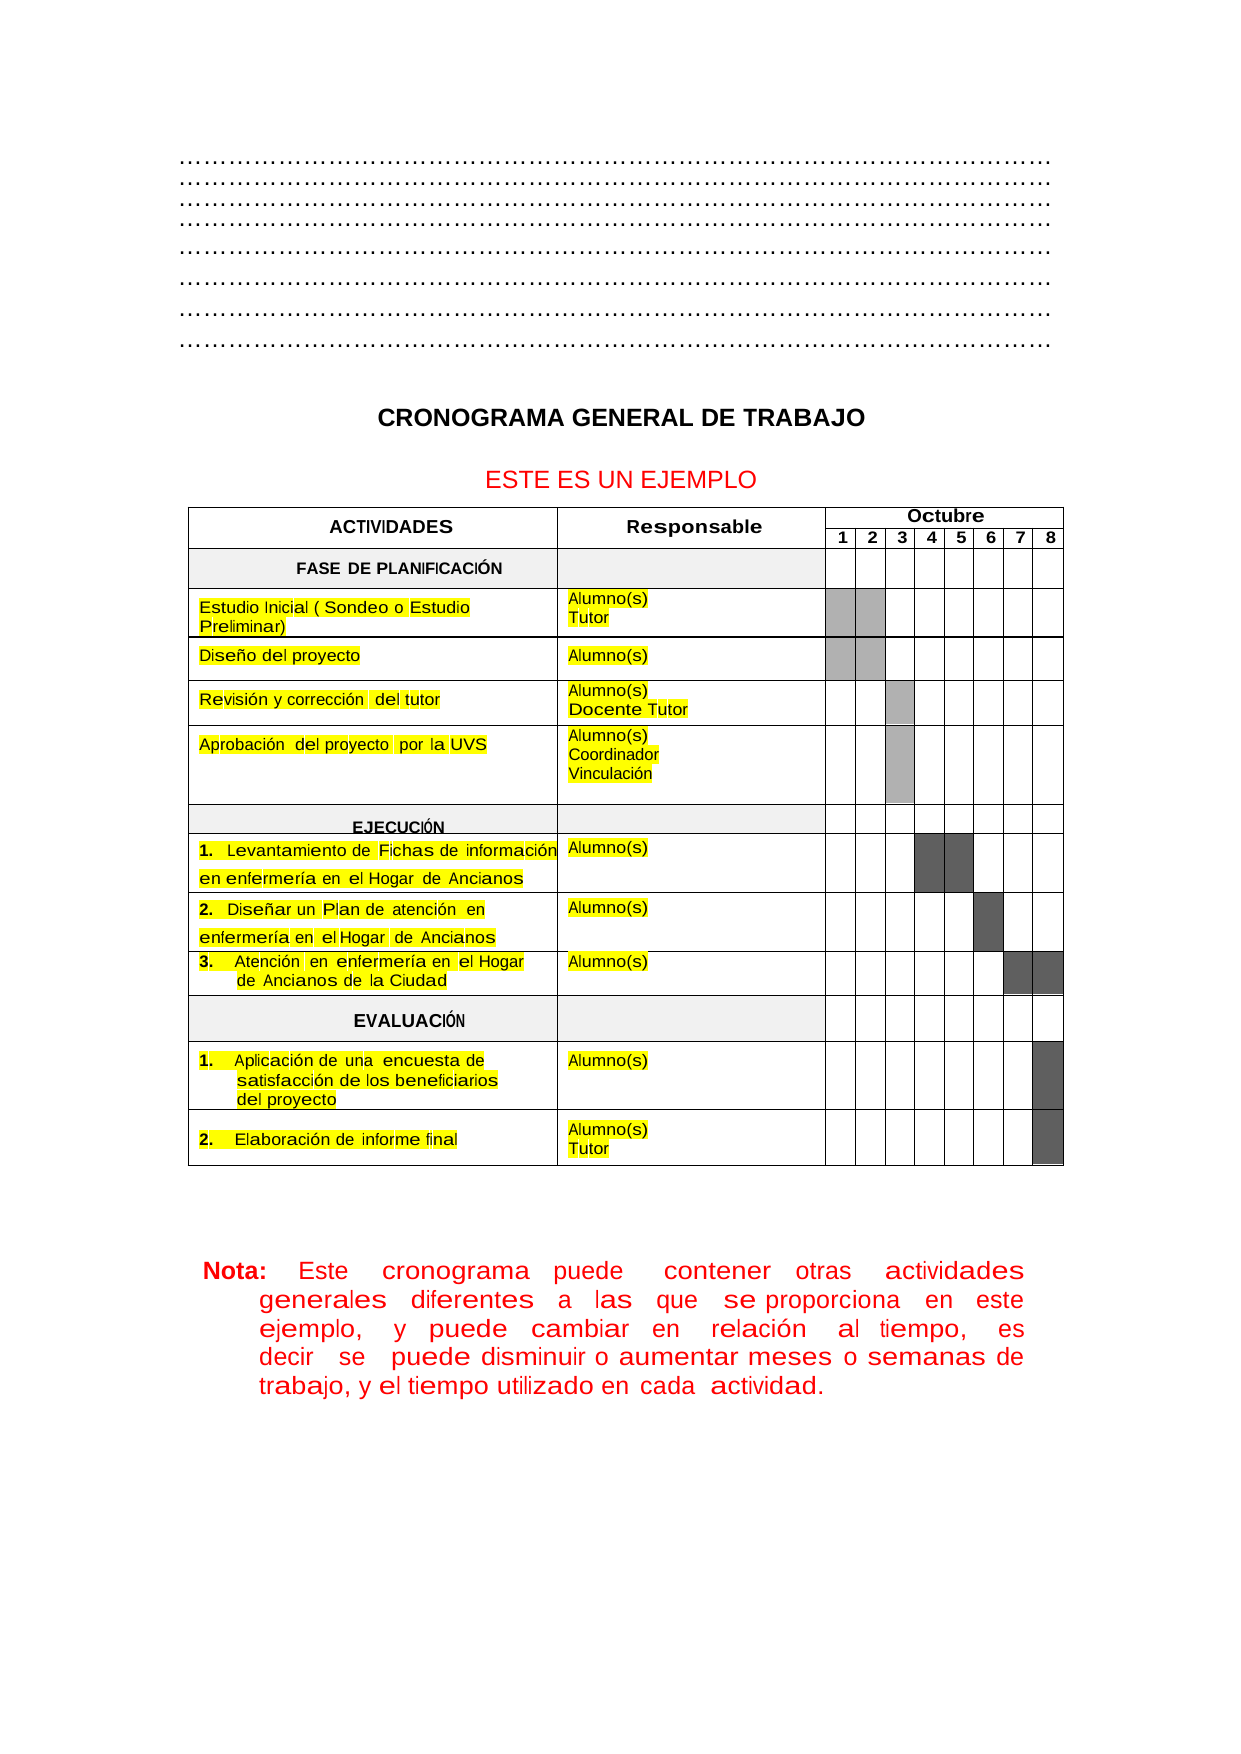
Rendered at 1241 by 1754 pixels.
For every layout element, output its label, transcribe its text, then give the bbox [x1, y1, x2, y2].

table_cell [945, 805, 973, 833]
table_cell [826, 726, 855, 803]
table_cell [915, 952, 944, 994]
table_cell [1004, 996, 1032, 1041]
table_cell 5 [945, 529, 973, 548]
table_cell [1033, 834, 1063, 892]
table_cell [856, 1110, 885, 1164]
table_cell 8 [1033, 529, 1063, 548]
table_cell [1004, 589, 1032, 636]
table_cell 2. Diseñar un Plan de atención en enfermería en el Hogar de Ancianos [189, 893, 557, 951]
table_cell Alumno(s) Coordinador Vinculación [558, 726, 825, 803]
table_cell [1004, 952, 1032, 994]
table_cell [915, 638, 944, 680]
table_cell EVALUACIÓN [189, 996, 557, 1041]
table_cell [974, 638, 1003, 680]
table_cell [856, 996, 885, 1041]
table_cell Alumno(s) Docente Tutor [558, 681, 825, 724]
table_cell [886, 638, 914, 680]
table_cell [915, 681, 944, 724]
table_cell [915, 549, 944, 588]
table_cell [826, 681, 855, 724]
table_cell [1004, 726, 1032, 803]
table_cell [826, 1042, 855, 1109]
table_cell Alumno(s) [558, 638, 825, 680]
table_cell [856, 638, 885, 680]
table_cell [974, 1110, 1003, 1164]
text …………………………………………………………………………………………………………………………………………………………………………………………………………………………………………………………………………………………………………………………………………………………………………………… [177, 231, 1063, 353]
table_cell [826, 893, 855, 951]
table_cell [826, 805, 855, 833]
table_cell [856, 1042, 885, 1109]
table_cell [945, 681, 973, 724]
table_cell [974, 893, 1003, 951]
table_cell [856, 952, 885, 994]
table_cell [558, 996, 825, 1041]
table_cell [856, 805, 885, 833]
table_cell [886, 834, 914, 892]
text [177, 148, 1063, 231]
table_cell [856, 726, 885, 803]
table_cell [826, 952, 855, 994]
table_cell [1004, 1110, 1032, 1164]
table_cell [886, 681, 914, 724]
table_cell [558, 549, 825, 588]
table_cell [1033, 638, 1063, 680]
table_header Octubre Mes 2 [826, 508, 1063, 527]
table_cell [1004, 893, 1032, 951]
table_cell 2 [856, 529, 885, 548]
table_header Responsable [558, 508, 825, 548]
table_cell [945, 893, 973, 951]
table_cell [1004, 549, 1032, 588]
table_cell [915, 805, 944, 833]
table_cell [974, 681, 1003, 724]
table_cell [1033, 726, 1063, 803]
table_cell Alumno(s) [558, 834, 825, 892]
table_cell [945, 996, 973, 1041]
table_cell [915, 834, 944, 892]
table_cell [915, 1110, 944, 1164]
table_cell [826, 589, 855, 636]
table_cell [915, 589, 944, 636]
table_cell [1004, 638, 1032, 680]
table_cell [974, 726, 1003, 803]
table_cell [1004, 681, 1032, 724]
table_cell [856, 834, 885, 892]
table_cell [945, 1042, 973, 1109]
table_cell [1004, 834, 1032, 892]
table_cell 2. Elaboración de informe final [189, 1110, 557, 1164]
table_cell 7 [1004, 529, 1032, 548]
table_cell [1033, 1110, 1063, 1164]
table_cell [856, 589, 885, 636]
table_cell 1. Levantamiento de Fichas de información en enfermería en el Hogar de Ancianos [189, 834, 557, 892]
table_cell [886, 952, 914, 994]
table_cell 3. Atención en enfermería en el Hogar de Ancianos de la Ciudad [189, 952, 557, 994]
table_cell [945, 549, 973, 588]
text ESTE ES UN EJEMPLO [177, 466, 1065, 494]
table_cell 3 [886, 529, 914, 548]
table_cell [945, 638, 973, 680]
table_cell [856, 681, 885, 724]
table_cell [1033, 996, 1063, 1041]
table_cell [1004, 1042, 1032, 1109]
table_cell [856, 893, 885, 951]
table_cell Alumno(s) Tutor [558, 589, 825, 636]
table_cell [1033, 1042, 1063, 1109]
table_cell [974, 549, 1003, 588]
table_cell 4 [915, 529, 944, 548]
table_cell Alumno(s) Tutor [558, 1110, 825, 1164]
table_cell 1 [826, 529, 855, 548]
table_cell Alumno(s) [558, 893, 825, 951]
table_header ACTIVIDADES [189, 508, 557, 548]
table_cell [945, 1110, 973, 1164]
table_cell [826, 549, 855, 588]
table_cell [886, 1110, 914, 1164]
table_cell [915, 996, 944, 1041]
table_cell [1033, 805, 1063, 833]
text Nota: Este cronograma puede contener otras actividades generales diferentes a las que se proporciona en este ejemplo, y puede cambiar en relación al tiempo, es decir se puede disminuir o aumentar meses o semanas de trabajo, y el tiempo utilizado en cada actividad. [203, 1257, 1025, 1400]
table_cell [856, 549, 885, 588]
table_cell [974, 952, 1003, 994]
table_cell [1033, 952, 1063, 994]
table_cell [915, 1042, 944, 1109]
table_cell [826, 638, 855, 680]
table_cell [886, 893, 914, 951]
table_cell 1. Aplicación de una encuesta de satisfacción de los beneficiarios del proyecto [189, 1042, 557, 1109]
table_cell [945, 726, 973, 803]
table_cell [945, 952, 973, 994]
table_cell Alumno(s) [558, 1042, 825, 1109]
table_cell Alumno(s) [558, 952, 825, 994]
table_cell Aprobación del proyecto por la UVS [189, 726, 557, 803]
table_cell [1033, 589, 1063, 636]
table_cell [886, 589, 914, 636]
table_cell [945, 589, 973, 636]
table_cell [1004, 805, 1032, 833]
table_cell Estudio Inicial ( Sondeo o Estudio Preliminar) [189, 589, 557, 636]
table_cell [974, 589, 1003, 636]
table_cell Revisión y corrección del tutor [189, 681, 557, 724]
table_cell [886, 996, 914, 1041]
table_cell [886, 726, 914, 803]
table_cell [1033, 681, 1063, 724]
table_cell [886, 1042, 914, 1109]
table_cell [1033, 549, 1063, 588]
table_cell [826, 1110, 855, 1164]
text CRONOGRAMA GENERAL DE TRABAJO [177, 403, 1065, 431]
table_cell 6 [974, 529, 1003, 548]
table_cell [558, 805, 825, 833]
table_cell [974, 834, 1003, 892]
table_cell [886, 549, 914, 588]
table_cell [826, 834, 855, 892]
table_cell EJECUCIÓN [189, 805, 557, 833]
table_cell [974, 805, 1003, 833]
table_cell [974, 1042, 1003, 1109]
table_cell [945, 834, 973, 892]
table_cell [915, 726, 944, 803]
table_cell [1033, 893, 1063, 951]
table_cell Diseño del proyecto [189, 638, 557, 680]
table_cell [915, 893, 944, 951]
table_cell [826, 996, 855, 1041]
table_cell [974, 996, 1003, 1041]
table_cell [886, 805, 914, 833]
table_cell FASE DE PLANIFICACIÓN [189, 549, 557, 588]
